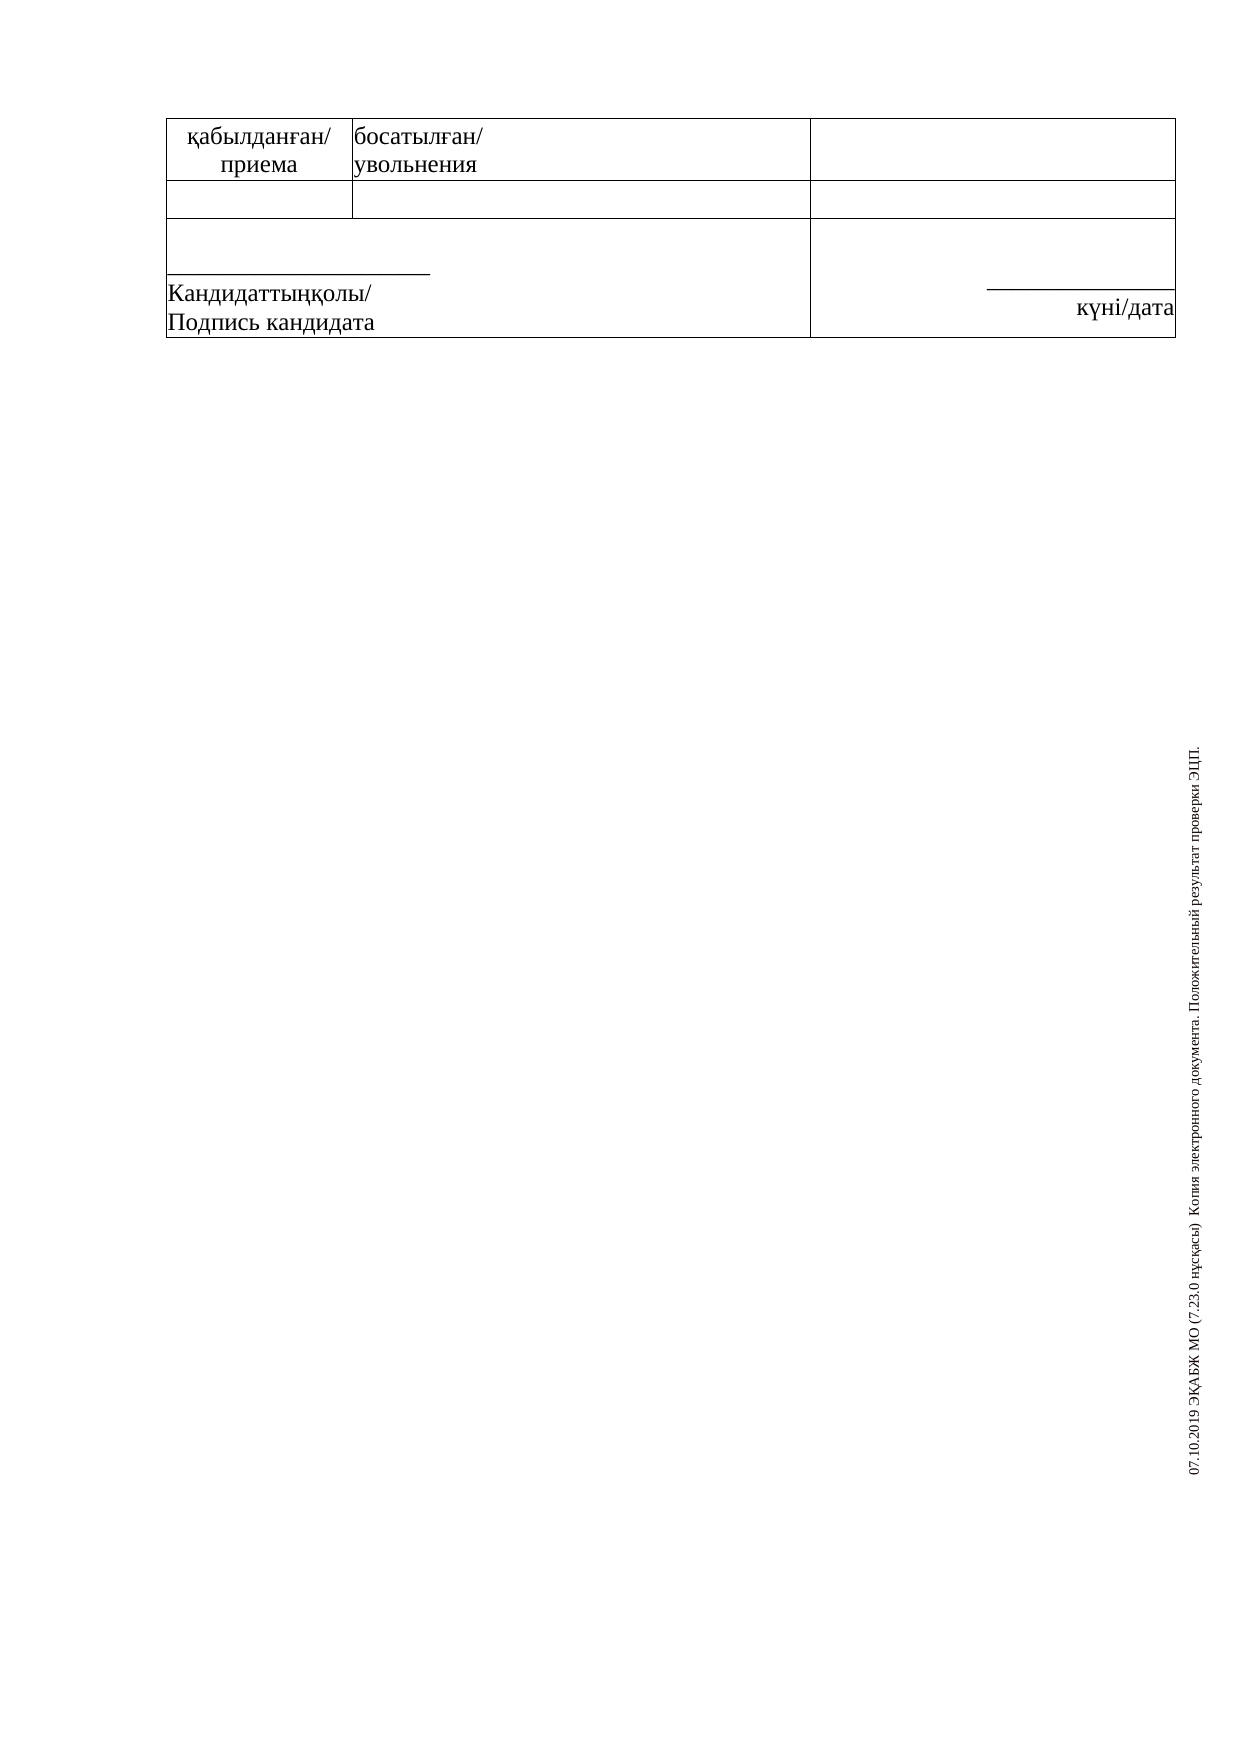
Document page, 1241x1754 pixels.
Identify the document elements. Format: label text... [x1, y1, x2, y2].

table_cell [811, 181, 1175, 218]
table_cell _______________ күні/дата [811, 219, 1175, 337]
table_cell [811, 119, 1175, 180]
table_cell [167, 181, 352, 218]
table_cell [353, 181, 810, 218]
table_cell босатылған/ увольнения [353, 119, 810, 180]
table_cell _____________________ Кандидаттыңқолы/ Подпись кандидата [167, 219, 810, 337]
table_cell қабылданған/ приема [167, 119, 352, 180]
